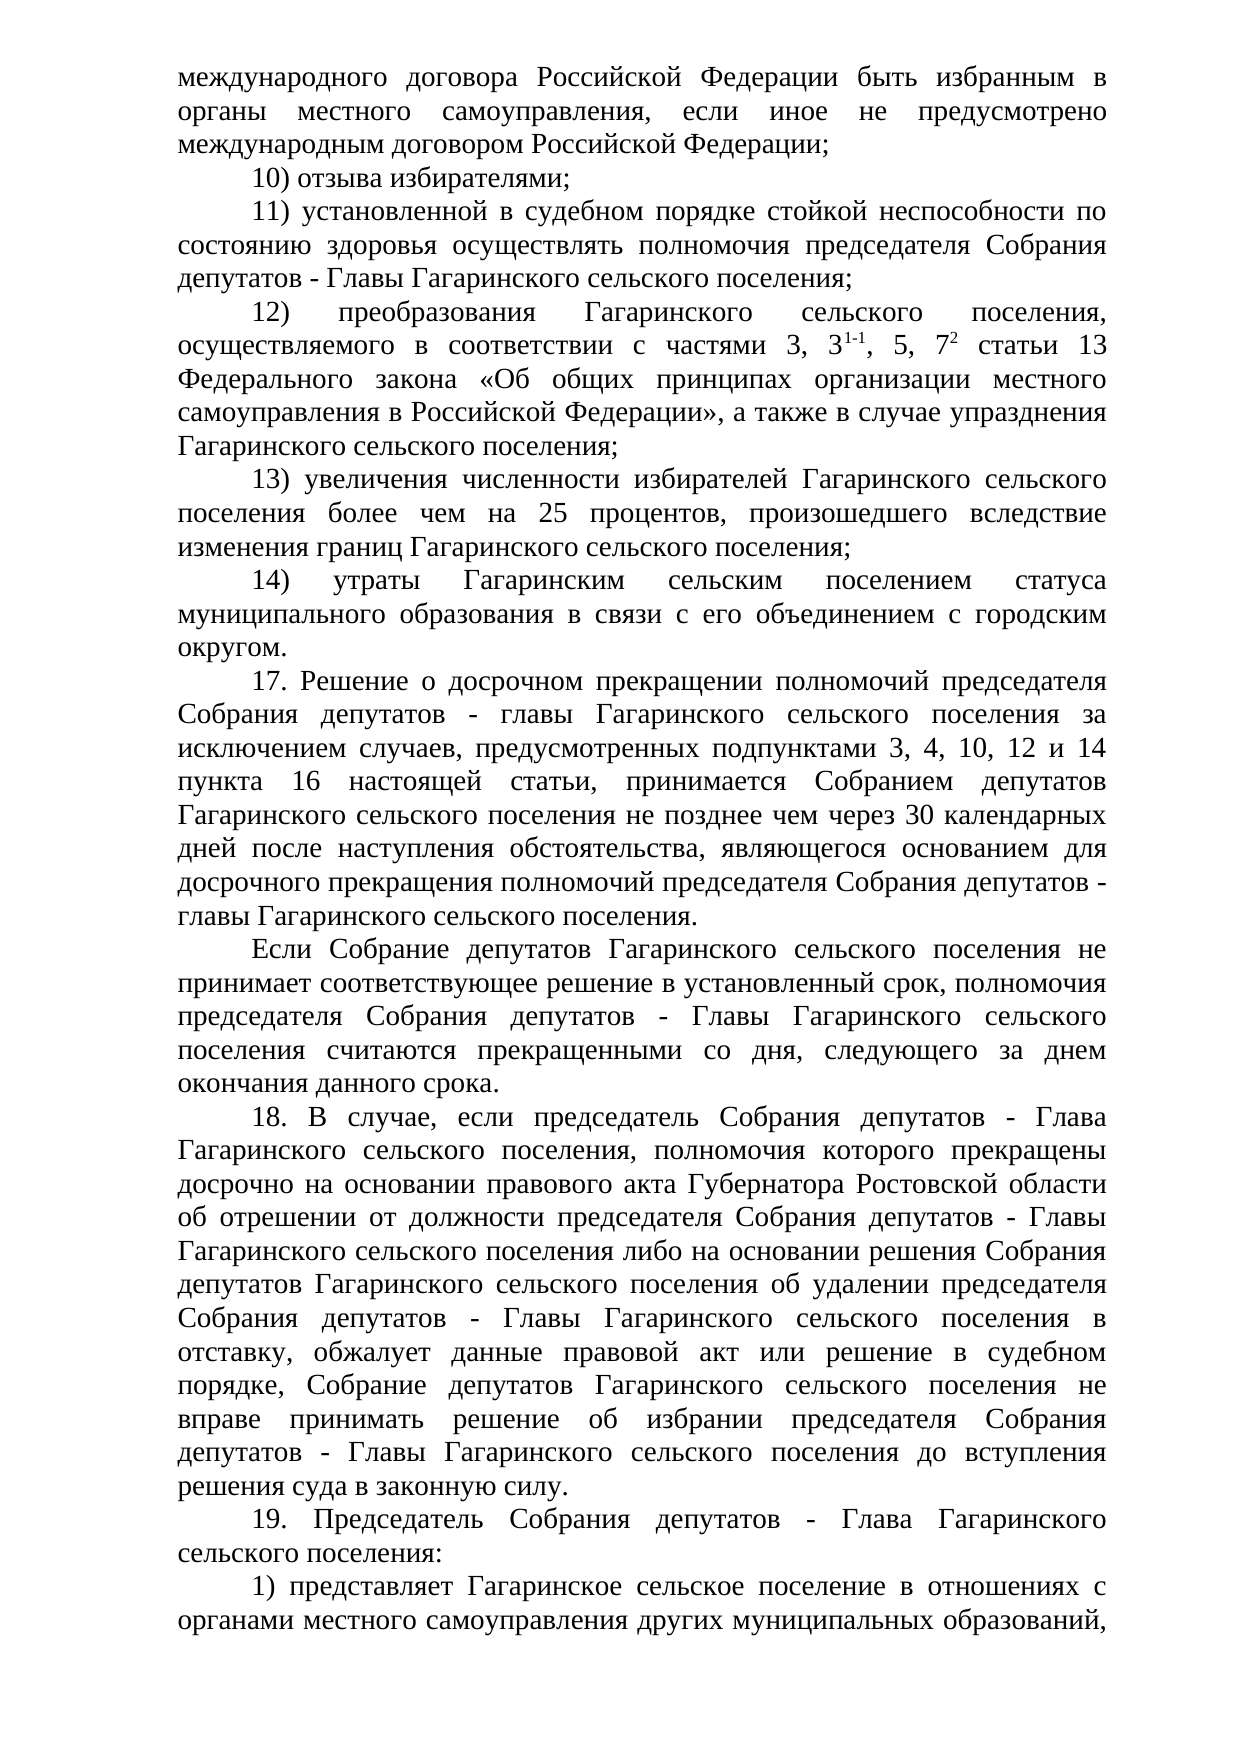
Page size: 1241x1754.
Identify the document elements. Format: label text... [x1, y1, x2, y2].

text 19. Председатель Собрания депутатов - Глава Гагаринского сельского поселения: [177, 1501, 1107, 1568]
text 11) установленной в судебном порядке стойкой неспособности по состоянию здоровья осуществлять полномочия председателя Собрания депутатов - Главы Гагаринского сельского поселения; [177, 193, 1107, 294]
text Если Собрание депутатов Гагаринского сельского поселения не принимает соответствующее решение в установленный срок, полномочия председателя Собрания депутатов - Главы Гагаринского сельского поселения считаются прекращенными со дня, следующего за днем окончания данного срока. [177, 931, 1107, 1099]
text 12) преобразования Гагаринского сельского поселения, осуществляемого в соответствии с частями 3, 31-1, 5, 72 статьи 13 Федерального закона «Об общих принципах организации местного самоуправления в Российской Федерации», а также в случае упразднения Гагаринского сельского поселения; [177, 294, 1107, 462]
text 13) увеличения численности избирателей Гагаринского сельского поселения более чем на 25 процентов, произошедшего вследствие изменения границ Гагаринского сельского поселения; [177, 462, 1107, 562]
text 18. В случае, если председатель Собрания депутатов - Глава Гагаринского сельского поселения, полномочия которого прекращены досрочно на основании правового акта Губернатора Ростовской области об отрешении от должности председателя Собрания депутатов - Главы Гагаринского сельского поселения либо на основании решения Собрания депутатов Гагаринского сельского поселения об удалении председателя Собрания депутатов - Главы Гагаринского сельского поселения в отставку, обжалует данные правовой акт или решение в судебном порядке, Собрание депутатов Гагаринского сельского поселения не вправе принимать решение об избрании председателя Собрания депутатов - Главы Гагаринского сельского поселения до вступления решения суда в законную силу. [177, 1099, 1107, 1501]
text 14) утраты Гагаринским сельским поселением статуса муниципального образования в связи с его объединением с городским округом. [177, 562, 1107, 663]
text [177, 1568, 1107, 1636]
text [177, 59, 1107, 160]
text 17. Решение о досрочном прекращении полномочий председателя Собрания депутатов - главы Гагаринского сельского поселения за исключением случаев, предусмотренных подпунктами 3, 4, 10, 12 и 14 пункта 16 настоящей статьи, принимается Собранием депутатов Гагаринского сельского поселения не позднее чем через 30 календарных дней после наступления обстоятельства, являющегося основанием для досрочного прекращения полномочий председателя Собрания депутатов - главы Гагаринского сельского поселения. [177, 663, 1107, 931]
text 10) отзыва избирателями; [177, 160, 1107, 193]
